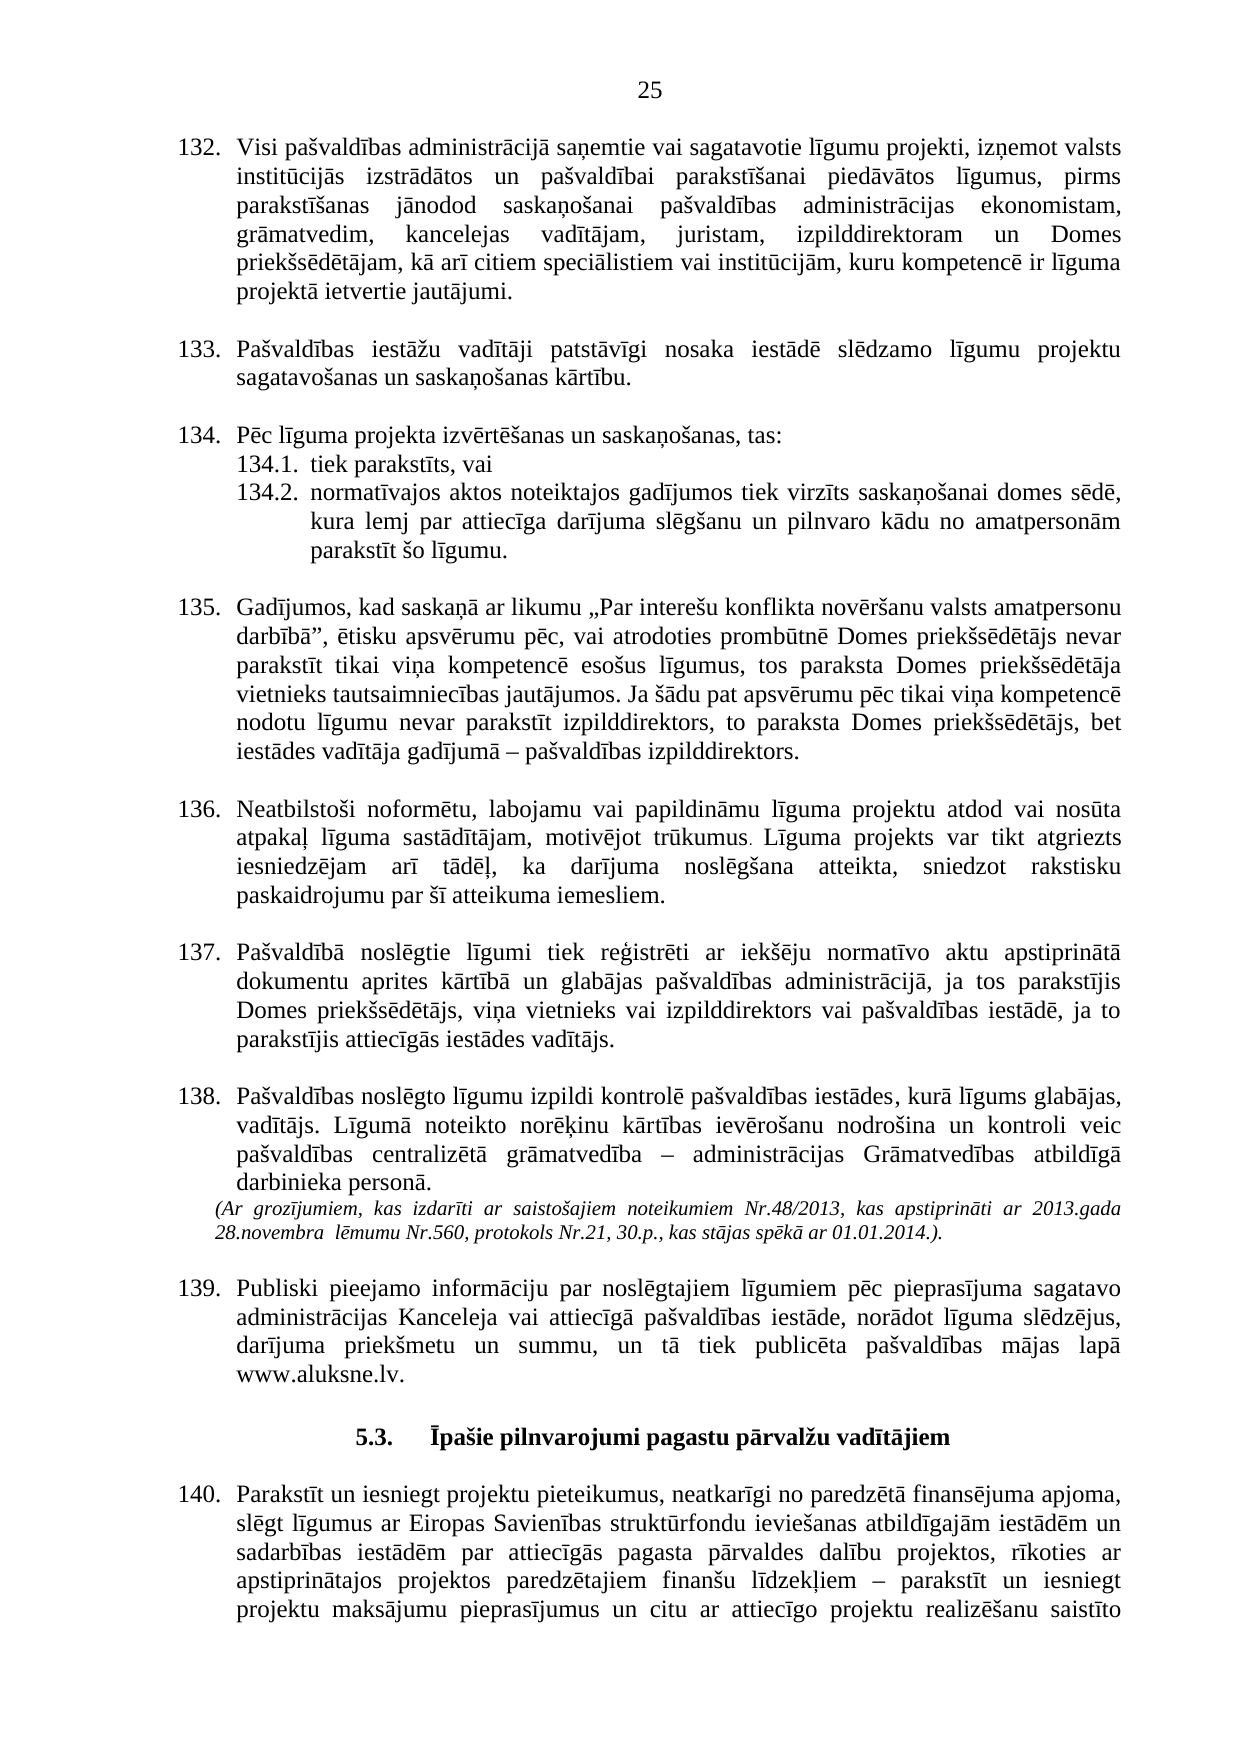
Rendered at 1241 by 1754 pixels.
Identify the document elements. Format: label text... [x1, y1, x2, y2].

list (Ar grozījumiem, kas izdarīti ar saistošajiem noteikumiem Nr.48/2013, kas apstiprināti ar 2013.gada 28.novembra lēmumu Nr.560, protokols Nr.21, 30.p., kas stājas spēkā ar 01.01.2014.). [215, 1196, 1122, 1244]
list Pašvaldībā noslēgtie līgumi tiek reģistrēti ar iekšēju normatīvo aktu apstiprinātā dokumentu aprites kārtībā un glabājas pašvaldības administrācijā, ja tos parakstījis Domes priekšsēdētājs, viņa vietnieks vai izpilddirektors vai pašvaldības iestādē, ja to parakstījis attiecīgās iestādes vadītājs. [177, 937, 1122, 1052]
list Pēc līguma projekta izvērtēšanas un saskaņošanas, tas: [177, 420, 1122, 449]
list Visi pašvaldības administrācijā saņemtie vai sagatavotie līgumu projekti, izņemot valsts institūcijās izstrādātos un pašvaldībai parakstīšanai piedāvātos līgumus, pirms parakstīšanas jānodod saskaņošanai pašvaldības administrācijas ekonomistam, grāmatvedim, kancelejas vadītājam, juristam, izpilddirektoram un Domes priekšsēdētājam, kā arī citiem speciālistiem vai institūcijām, kuru kompetencē ir līguma projektā ietvertie jautājumi. [177, 132, 1122, 305]
list Neatbilstoši noformētu, labojamu vai papildināmu līguma projektu atdod vai nosūta atpakaļ līguma sastādītājam, motivējot trūkumus. Līguma projekts var tikt atgriezts iesniedzējam arī tādēļ, ka darījuma noslēgšana atteikta, sniedzot rakstisku paskaidrojumu par šī atteikuma iemesliem. [177, 794, 1122, 909]
list Publiski pieejamo informāciju par noslēgtajiem līgumiem pēc pieprasījuma sagatavo administrācijas Kanceleja vai attiecīgā pašvaldības iestāde, norādot līguma slēdzējus, darījuma priekšmetu un summu, un tā tiek publicēta pašvaldības mājas lapā www.aluksne.lv. [177, 1273, 1122, 1388]
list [177, 1479, 1122, 1623]
list tiek parakstīts, vai [236, 449, 1122, 477]
list Pašvaldības iestāžu vadītāji patstāvīgi nosaka iestādē slēdzamo līgumu projektu sagatavošanas un saskaņošanas kārtību. [177, 334, 1122, 391]
list Gadījumos, kad saskaņā ar likumu „Par interešu konflikta novēršanu valsts amatpersonu darbībā”, ētisku apsvērumu pēc, vai atrodoties prombūtnē Domes priekšsēdētājs nevar parakstīt tikai viņa kompetencē esošus līgumus, tos paraksta Domes priekšsēdētāja vietnieks tautsaimniecības jautājumos. Ja šādu pat apsvērumu pēc tikai viņa kompetencē nodotu līgumu nevar parakstīt izpilddirektors, to paraksta Domes priekšsēdētājs, bet iestādes vadītāja gadījumā – pašvaldības izpilddirektors. [177, 592, 1122, 765]
list Pašvaldības noslēgto līgumu izpildi kontrolē pašvaldības iestādes, kurā līgums glabājas, vadītājs. Līgumā noteikto norēķinu kārtības ievērošanu nodrošina un kontroli veic pašvaldības centralizētā grāmatvedība – administrācijas Grāmatvedības atbildīgā darbinieka personā. [177, 1081, 1122, 1196]
list normatīvajos aktos noteiktajos gadījumos tiek virzīts saskaņošanai domes sēdē, kura lemj par attiecīga darījuma slēgšanu un pilnvaro kādu no amatpersonām parakstīt šo līgumu. [236, 477, 1122, 564]
list Īpašie pilnvarojumi pagastu pārvalžu vadītājiem [184, 1422, 1122, 1450]
